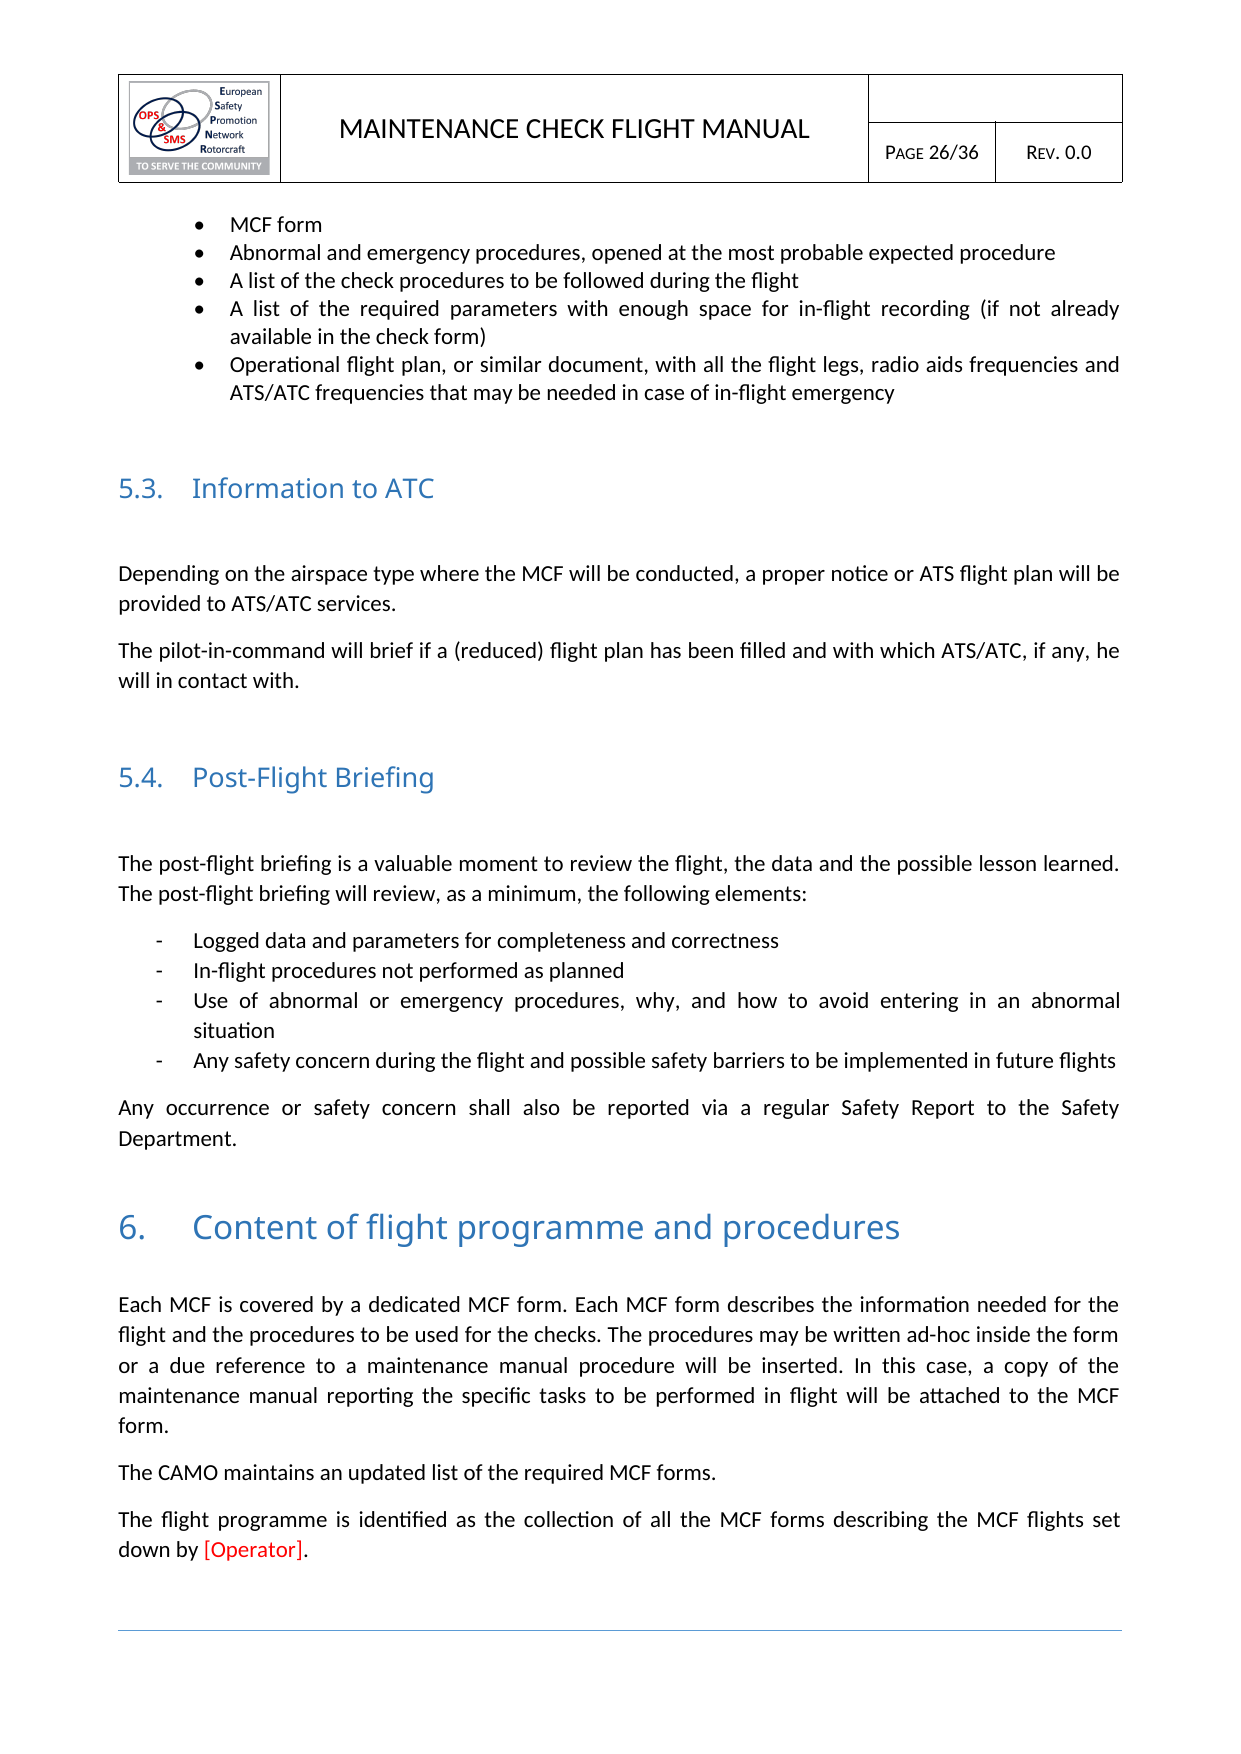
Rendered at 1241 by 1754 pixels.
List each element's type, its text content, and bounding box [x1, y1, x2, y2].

subtitle Information to ATC [118, 469, 1122, 506]
list A list of the required parameters with enough space for in-flight recording (if not already available in the check form) [193, 294, 1122, 351]
subtitle Post-Flight Briefing [118, 759, 1122, 796]
picture [128, 81, 270, 175]
text Any occurrence or safety concern shall also be reported via a regular Safety Report to the Safety Department. [118, 1093, 1122, 1152]
text The flight programme is identified as the collection of all the MCF forms describing the MCF flights set down by [Operator]. [118, 1505, 1122, 1563]
text Depending on the airspace type where the MCF will be conducted, a proper notice or ATS flight plan will be provided to ATS/ATC services. [118, 559, 1122, 617]
list Any safety concern during the flight and possible safety barriers to be implemented in future flights [156, 1047, 1122, 1074]
list Operational flight plan, or similar document, with all the flight legs, radio aids frequencies and ATS/ATC frequencies that may be needed in case of in-flight emergency [193, 351, 1122, 407]
text The CAMO maintains an updated list of the required MCF forms. [118, 1458, 1122, 1486]
list Logged data and parameters for completeness and correctness [156, 926, 1122, 954]
list In-flight procedures not performed as planned [156, 956, 1122, 984]
subtitle Content of flight programme and procedures [118, 1204, 1122, 1249]
text Each MCF is covered by a dedicated MCF form. Each MCF form describes the information needed for the flight and the procedures to be used for the checks. The procedures may be written ad-hoc inside the form or a due reference to a maintenance manual procedure will be inserted. In this case, a copy of the maintenance manual reporting the specific tasks to be performed in flight will be attached to the MCF form. [118, 1290, 1122, 1439]
list MCF form [193, 210, 1122, 238]
list Use of abnormal or emergency procedures, why, and how to avoid entering in an abnormal situation [156, 986, 1122, 1044]
list Abnormal and emergency procedures, opened at the most probable expected procedure [193, 238, 1122, 266]
list A list of the check procedures to be followed during the flight [193, 266, 1122, 294]
text The pilot-in-command will brief if a (reduced) flight plan has been filled and with which ATS/ATC, if any, he will in contact with. [118, 636, 1122, 694]
text The post-flight briefing is a valuable moment to review the flight, the data and the possible lesson learned. The post-flight briefing will review, as a minimum, the following elements: [118, 849, 1122, 907]
